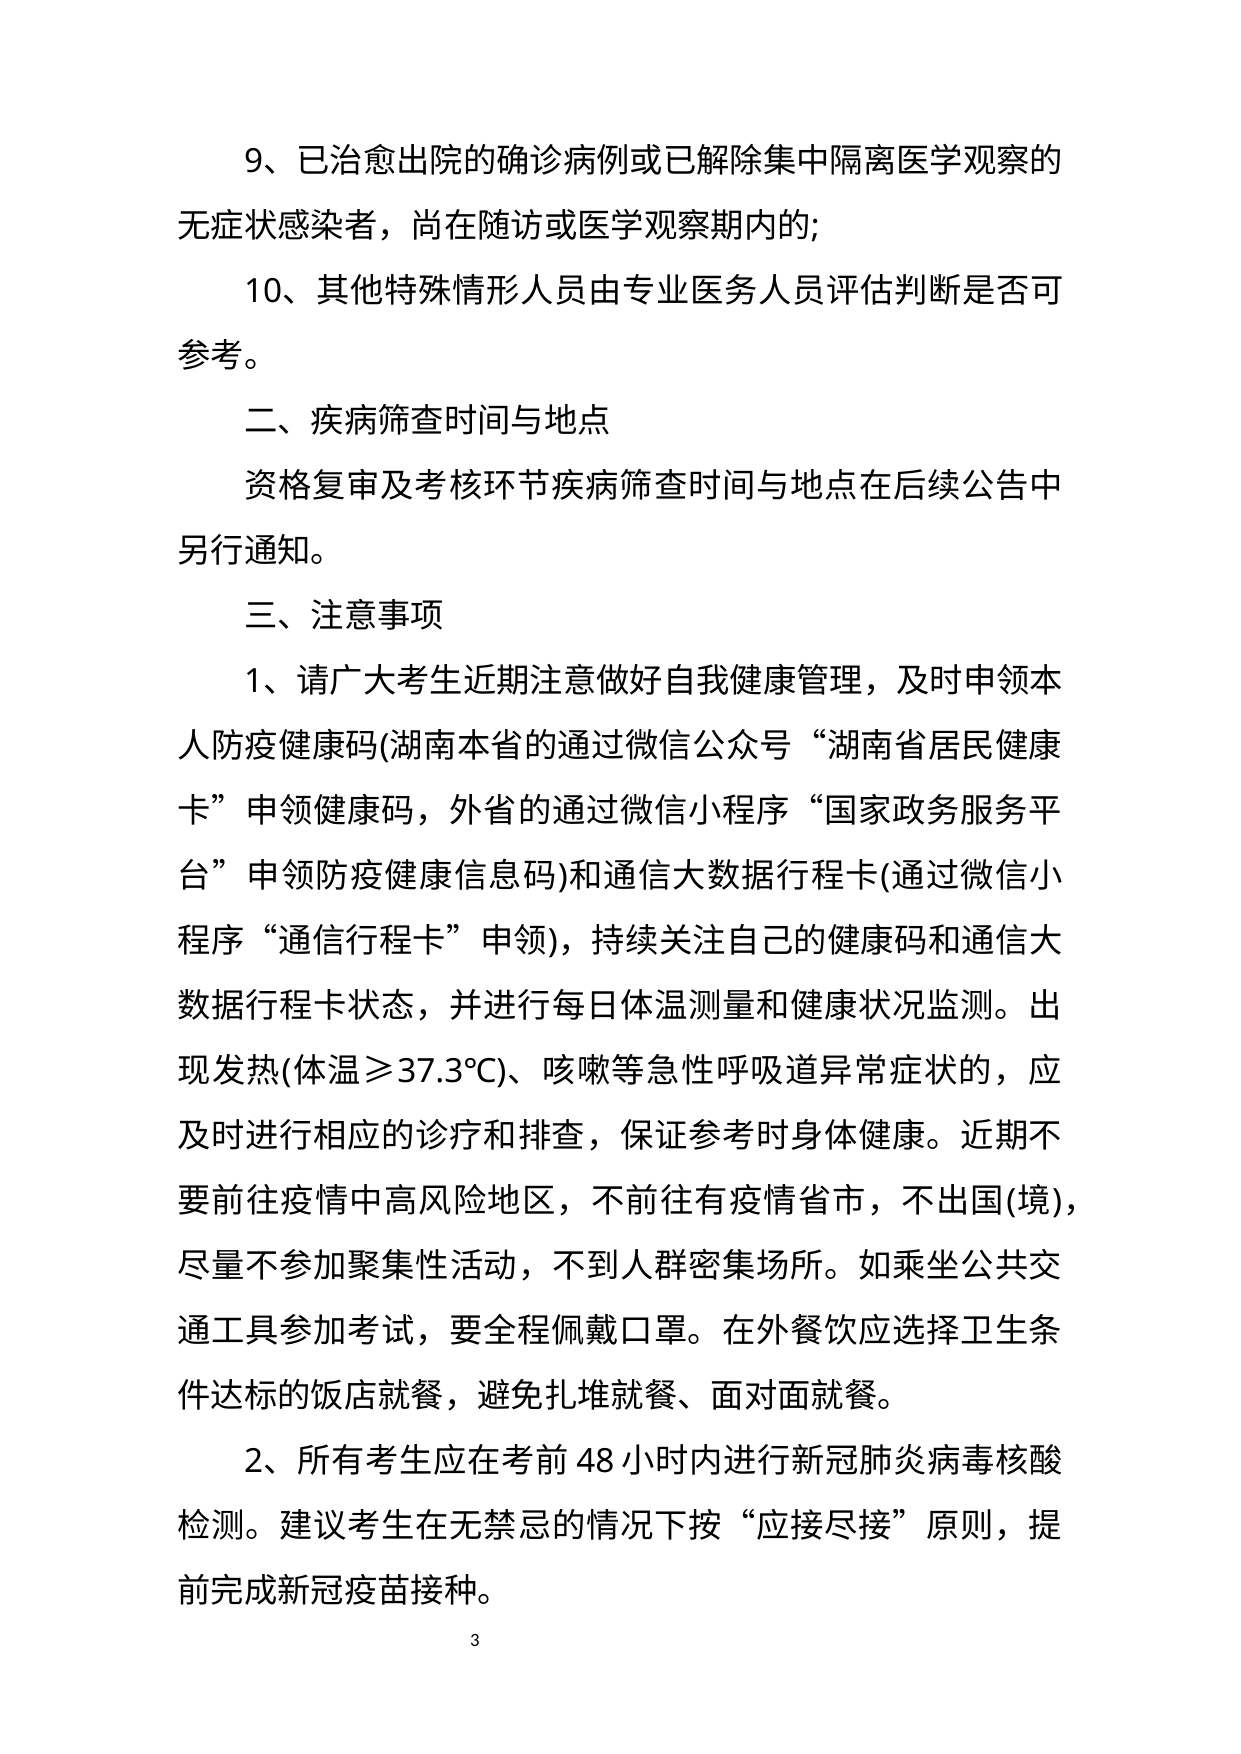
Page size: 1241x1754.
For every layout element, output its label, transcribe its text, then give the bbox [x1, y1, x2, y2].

text 9、已治愈出院的确诊病例或已解除集中隔离医学观察的无症状感染者，尚在随访或医学观察期内的; [177, 125, 1063, 255]
text 三、注意事项 [177, 580, 1063, 645]
text 二、疾病筛查时间与地点 [177, 385, 1063, 450]
text 1、请广大考生近期注意做好自我健康管理，及时申领本人防疫健康码(湖南本省的通过微信公众号“湖南省居民健康卡”申领健康码，外省的通过微信小程序“国家政务服务平台”申领防疫健康信息码)和通信大数据行程卡(通过微信小程序“通信行程卡”申领)，持续关注自己的健康码和通信大数据行程卡状态，并进行每日体温测量和健康状况监测。出现发热(体温≥37.3℃)、咳嗽等急性呼吸道异常症状的，应及时进行相应的诊疗和排查，保证参考时身体健康。近期不要前往疫情中高风险地区，不前往有疫情省市，不出国(境)，尽量不参加聚集性活动，不到人群密集场所。如乘坐公共交通工具参加考试，要全程佩戴口罩。在外餐饮应选择卫生条件达标的饭店就餐，避免扎堆就餐、面对面就餐。 [177, 645, 1063, 1425]
text 资格复审及考核环节疾病筛查时间与地点在后续公告中另行通知。 [177, 450, 1063, 580]
text 2、所有考生应在考前48小时内进行新冠肺炎病毒核酸检测。建议考生在无禁忌的情况下按“应接尽接”原则，提前完成新冠疫苗接种。 [177, 1425, 1063, 1620]
text 10、其他特殊情形人员由专业医务人员评估判断是否可参考。 [177, 255, 1063, 385]
